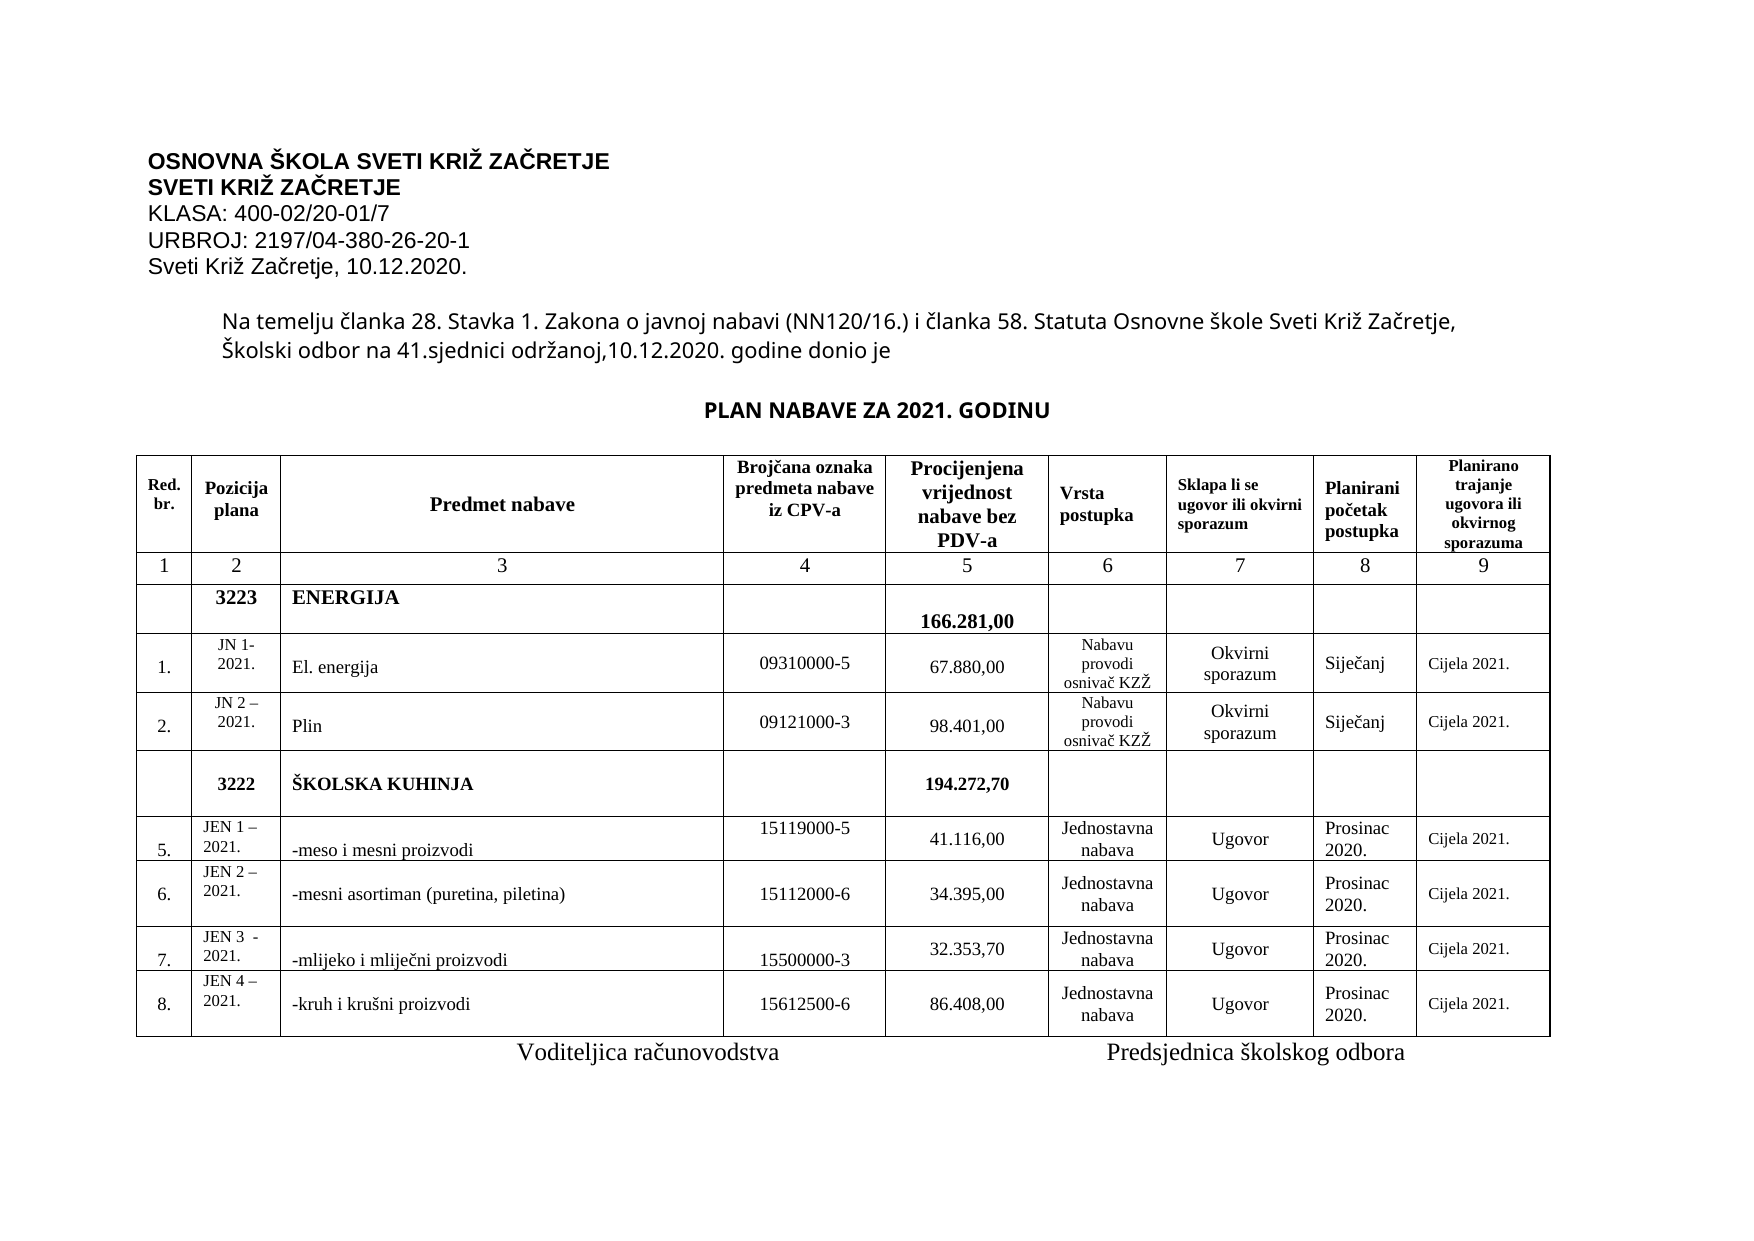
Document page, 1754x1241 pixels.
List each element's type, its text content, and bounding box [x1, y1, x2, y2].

table_cell 194.272,70 [886, 751, 1048, 816]
table_cell 86.408,00 [886, 971, 1048, 1036]
table_cell Prosinac 2020. [1314, 861, 1416, 926]
table_cell Plin [281, 693, 723, 750]
text Na temelju članka 28. Stavka 1. Zakona o javnoj nabavi (NN120/16.) i članka 58. Statuta Osnovne škole Sveti Križ Začretje, [148, 306, 1606, 336]
table_cell [724, 751, 885, 816]
table_cell -meso i mesni proizvodi [281, 817, 723, 860]
table_cell JN 2 – 2021. [192, 693, 280, 750]
table_cell 6 [1049, 553, 1166, 584]
table_cell 7 [1167, 553, 1313, 584]
table_cell -mlijeko i mliječni proizvodi [281, 927, 723, 970]
table_cell Siječanj [1314, 634, 1416, 692]
table_cell JEN 2 – 2021. [192, 861, 280, 926]
table_cell Okvirni sporazum [1167, 634, 1313, 692]
table_cell 7. [137, 927, 191, 970]
table_cell 5. [137, 817, 191, 860]
table_cell [1167, 585, 1313, 633]
text Sveti Križ Začretje, 10.12.2020. [148, 253, 1606, 279]
table_cell JEN 1 – 2021. [192, 817, 280, 860]
table_cell Prosinac 2020. [1314, 817, 1416, 860]
table_cell El. energija [281, 634, 723, 692]
table_cell Ugovor [1167, 861, 1313, 926]
table_cell 15119000-5 [724, 817, 885, 860]
table_cell 34.395,00 [886, 861, 1048, 926]
table_cell Cijela 2021. [1417, 927, 1549, 970]
table_cell [1314, 751, 1416, 816]
table_cell Jednostavna nabava [1049, 861, 1166, 926]
table_cell Cijela 2021. [1417, 634, 1549, 692]
table_cell Ugovor [1167, 817, 1313, 860]
table_cell ŠKOLSKA KUHINJA [281, 751, 723, 816]
table_cell JEN 4 – 2021. [192, 971, 280, 1036]
table_cell Cijela 2021. [1417, 693, 1549, 750]
table_cell 15500000-3 [724, 927, 885, 970]
table_cell Jednostavna nabava [1049, 927, 1166, 970]
table_cell 32.353,70 [886, 927, 1048, 970]
table_header Red.br. [137, 456, 191, 552]
table_header Planirani početak postupka [1314, 456, 1416, 552]
table_cell [724, 585, 885, 633]
table_cell 166.281,00 [886, 585, 1048, 633]
table_cell 09121000-3 [724, 693, 885, 750]
table_header Vrsta postupka [1049, 456, 1166, 552]
table_cell [1049, 585, 1166, 633]
text Školski odbor na 41.sjednici održanoj,10.12.2020. godine donio je [148, 336, 1606, 365]
table_cell 1. [137, 634, 191, 692]
table_cell [1417, 585, 1549, 633]
table_cell Nabavu provodi osnivač KZŽ [1049, 634, 1166, 692]
table_cell [1049, 751, 1166, 816]
text URBROJ: 2197/04-380-26-20-1 [148, 227, 1606, 253]
table_cell 2. [137, 693, 191, 750]
table_cell Ugovor [1167, 927, 1313, 970]
table_cell Siječanj [1314, 693, 1416, 750]
table_cell Nabavu provodi osnivač KZŽ [1049, 693, 1166, 750]
table_cell 98.401,00 [886, 693, 1048, 750]
table_cell Cijela 2021. [1417, 817, 1549, 860]
text PLAN NABAVE ZA 2021. GODINU [148, 395, 1606, 425]
table_cell ENERGIJA [281, 585, 723, 633]
table_cell 15112000-6 [724, 861, 885, 926]
table_header Sklapa li se ugovor ili okvirni sporazum [1167, 456, 1313, 552]
table_cell 8. [137, 971, 191, 1036]
table_cell [137, 751, 191, 816]
table_cell Jednostavna nabava [1049, 817, 1166, 860]
table_cell 5 [886, 553, 1048, 584]
table_cell 15612500-6 [724, 971, 885, 1036]
table_cell 1 [137, 553, 191, 584]
text OSNOVNA ŠKOLA SVETI KRIŽ ZAČRETJE [148, 148, 1606, 174]
table_header Planirano trajanje ugovora ili okvirnog sporazuma [1417, 456, 1549, 552]
table_header Pozicija plana [192, 456, 280, 552]
table_cell 09310000-5 [724, 634, 885, 692]
table_cell [137, 585, 191, 633]
table_cell [1167, 751, 1313, 816]
table_cell Ugovor [1167, 971, 1313, 1036]
table_cell Jednostavna nabava [1049, 971, 1166, 1036]
table_cell Cijela 2021. [1417, 861, 1549, 926]
text KLASA: 400-02/20-01/7 [148, 200, 1606, 227]
table_cell 9 [1417, 553, 1549, 584]
table_cell Okvirni sporazum [1167, 693, 1313, 750]
table_cell JEN 3 -2021. [192, 927, 280, 970]
table_cell 67.880,00 [886, 634, 1048, 692]
table_header Predmet nabave [281, 456, 723, 552]
table_cell 8 [1314, 553, 1416, 584]
table_cell -mesni asortiman (puretina, piletina) [281, 861, 723, 926]
table_cell Prosinac 2020. [1314, 971, 1416, 1036]
table_header Brojčana oznaka predmeta nabave iz CPV-a [724, 456, 885, 552]
table_cell Prosinac 2020. [1314, 927, 1416, 970]
table_cell -kruh i krušni proizvodi [281, 971, 723, 1036]
table_cell Cijela 2021. [1417, 971, 1549, 1036]
table_header Procijenjena vrijednost nabave bez PDV-a [886, 456, 1048, 552]
table_cell JN 1-2021. [192, 634, 280, 692]
table_cell 4 [724, 553, 885, 584]
table_cell 3 [281, 553, 723, 584]
text SVETI KRIŽ ZAČRETJE [148, 174, 1606, 200]
table_cell 3223 [192, 585, 280, 633]
table_cell 2 [192, 553, 280, 584]
table_cell [1314, 585, 1416, 633]
text Voditeljica računovodstva Predsjednica školskog odbora [148, 1037, 1606, 1066]
table_cell 3222 [192, 751, 280, 816]
table_cell [1417, 751, 1549, 816]
table_cell 6. [137, 861, 191, 926]
table_cell 41.116,00 [886, 817, 1048, 860]
